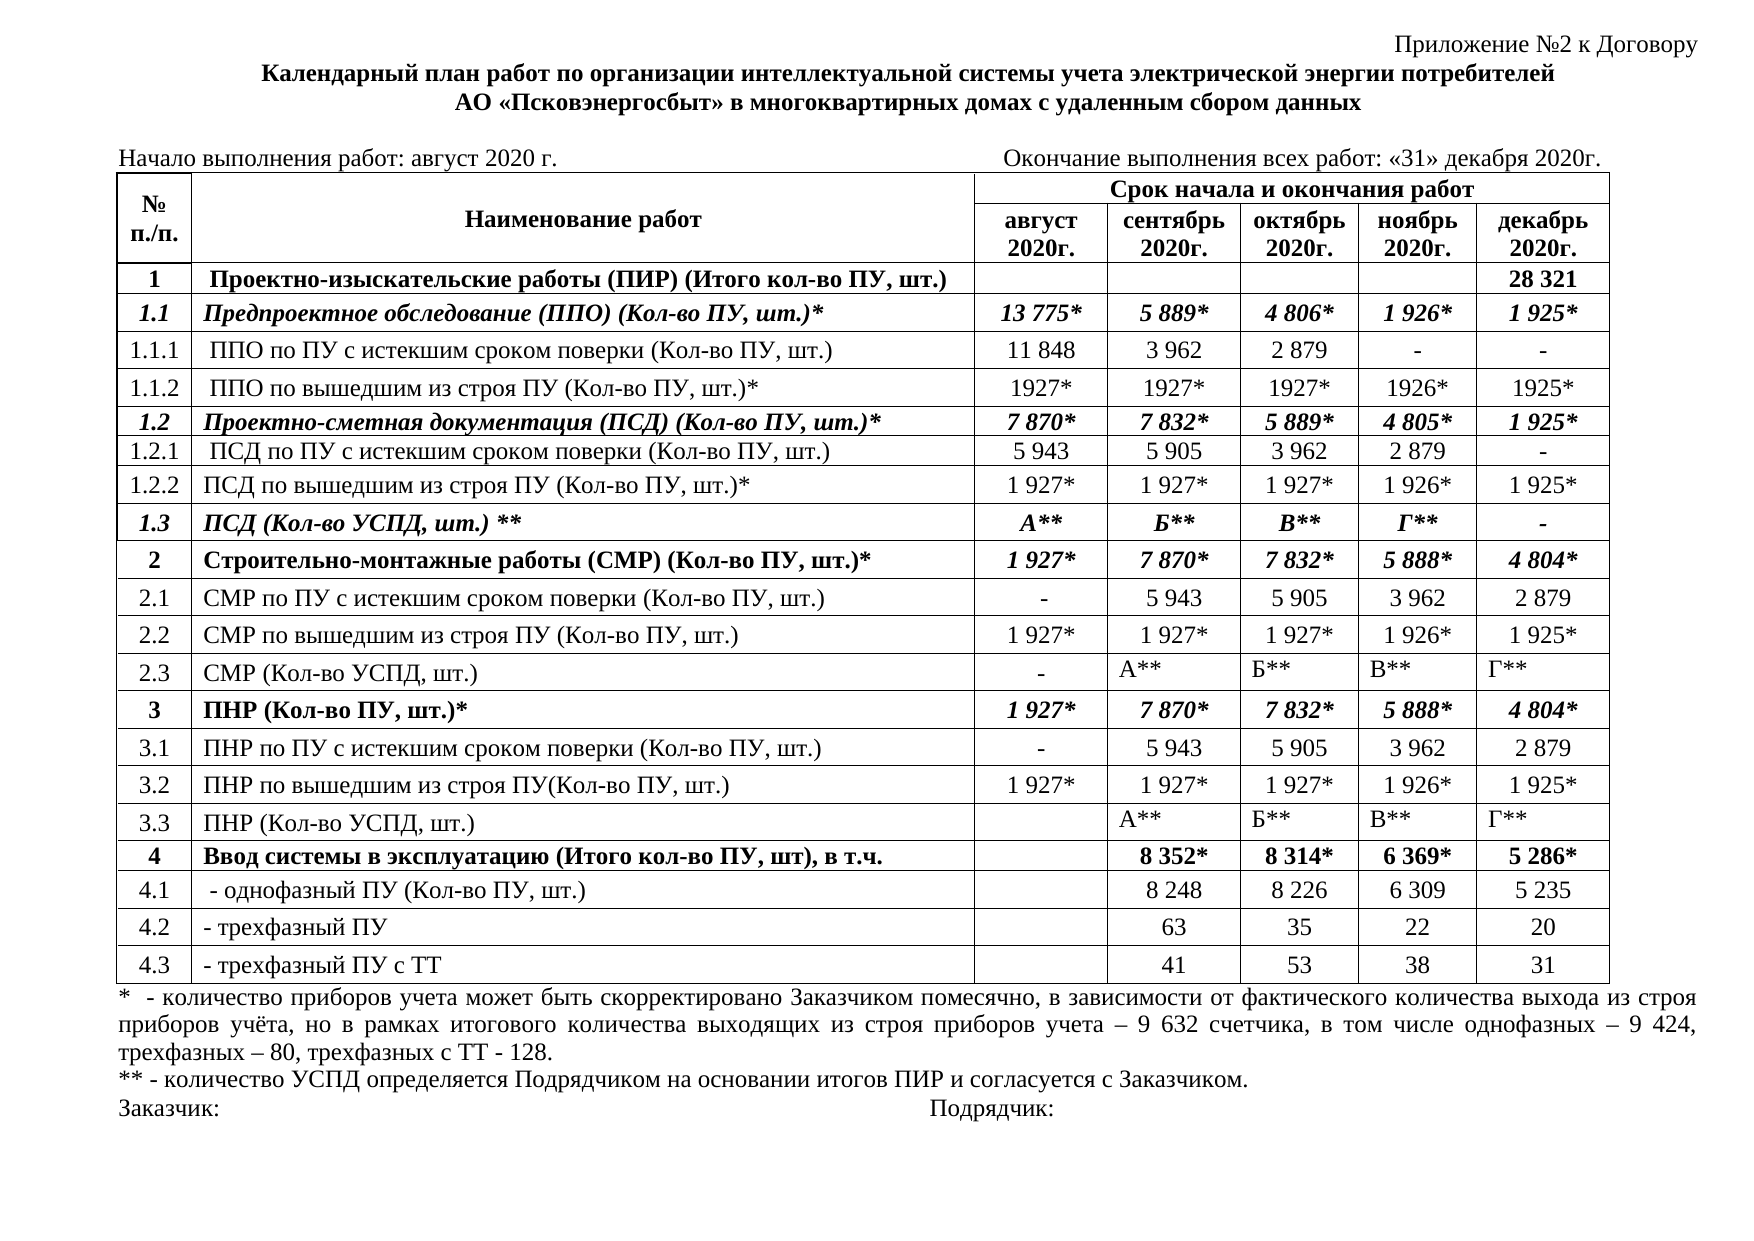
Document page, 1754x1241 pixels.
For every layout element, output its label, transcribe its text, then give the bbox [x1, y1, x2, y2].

table_cell [975, 871, 1107, 907]
table_cell 2 879 [1477, 729, 1609, 765]
table_cell декабрь 2020г. [1477, 204, 1609, 262]
table_cell - [975, 654, 1107, 690]
table_cell 3 962 [1359, 729, 1476, 765]
table_cell [1359, 263, 1476, 293]
table_cell 53 [1241, 946, 1358, 982]
text * - количество приборов учета может быть скорректировано Заказчиком помесячно, в зависимости от фактического количества выхода из строя приборов учёта, но в рамках итогового количества выходящих из строя приборов учета – 9 632 счетчика, в том числе однофазных – 9 424, трехфазных – 80, трехфазных с ТТ - 128. [118, 983, 1698, 1066]
table_cell 2.3 [117, 653, 191, 690]
table_cell 41 [1108, 946, 1240, 982]
table_cell 4.2 [117, 908, 191, 945]
table_cell Проектно-сметная документация (ПСД) (Кол-во ПУ, шт.)* [192, 407, 974, 435]
table_cell [975, 263, 1107, 293]
table_cell 13 775* [975, 294, 1107, 331]
text Календарный план работ по организации интеллектуальной системы учета электрической энергии потребителей [118, 58, 1698, 87]
table_cell 28 321 [1477, 263, 1609, 293]
table_cell 1 927* [1108, 616, 1240, 653]
table_cell 7 832* [1108, 407, 1240, 435]
table_cell 2 [117, 541, 191, 578]
table_cell 6 309 [1359, 871, 1476, 907]
table_header № п./п. [118, 174, 191, 262]
table_cell 8 314* [1241, 841, 1358, 870]
table_cell - трехфазный ПУ [192, 909, 974, 945]
table_cell 7 870* [1108, 691, 1240, 728]
table_cell Строительно-монтажные работы (СМР) (Кол-во ПУ, шт.)* [192, 541, 974, 578]
table_cell 20 [1477, 909, 1609, 945]
table_cell 4 804* [1477, 541, 1609, 578]
table_cell А** [1108, 654, 1240, 690]
table_cell 5 888* [1359, 541, 1476, 578]
table_cell 1 926* [1359, 766, 1476, 803]
table_cell 3.1 [117, 728, 191, 765]
table_cell - трехфазный ПУ с ТТ [192, 946, 974, 982]
table_cell 1 927* [1108, 766, 1240, 803]
table_cell 5 889* [1108, 294, 1240, 331]
table_cell 7 870* [1108, 541, 1240, 578]
table_cell ПНР по вышедшим из строя ПУ(Кол-во ПУ, шт.) [192, 766, 974, 803]
table_cell 8 352* [1108, 841, 1240, 870]
table_cell ПСД (Кол-во УСПД, шт.) ** [192, 504, 974, 540]
table_cell 31 [1477, 946, 1609, 982]
table_cell 1926* [1359, 369, 1476, 406]
table_cell В** [1359, 654, 1476, 690]
table_cell 1 [118, 264, 191, 293]
table_cell 7 870* [975, 407, 1107, 435]
table_cell 1 925* [1477, 766, 1609, 803]
table_cell 3 962 [1359, 579, 1476, 615]
table_cell ПНР (Кол-во УСПД, шт.) [192, 804, 974, 840]
table_cell 63 [1108, 909, 1240, 945]
table_cell ППО по ПУ с истекшим сроком поверки (Кол-во ПУ, шт.) [192, 332, 974, 368]
text АО «Псковэнергосбыт» в многоквартирных домах с удаленным сбором данных [118, 87, 1698, 116]
table_cell - [1477, 436, 1609, 465]
text ** - количество УСПД определяется Подрядчиком на основании итогов ПИР и согласуется с Заказчиком. [118, 1066, 1698, 1093]
table_cell 35 [1241, 909, 1358, 945]
table_cell Г** [1477, 804, 1609, 840]
table_cell 1 925* [1477, 616, 1609, 653]
table_cell сентябрь 2020г. [1108, 204, 1240, 262]
table_cell 1 927* [1241, 766, 1358, 803]
table_cell 1 925* [1477, 294, 1609, 331]
table_cell СМР (Кол-во УСПД, шт.) [192, 654, 974, 690]
table_cell А** [975, 504, 1107, 540]
table_cell ПНР по ПУ с истекшим сроком поверки (Кол-во ПУ, шт.) [192, 729, 974, 765]
table_cell 1.1.2 [118, 369, 191, 406]
table_cell 7 832* [1241, 691, 1358, 728]
table_cell 4.3 [117, 945, 191, 982]
table_cell 1 925* [1477, 466, 1609, 503]
table_cell 1927* [1241, 369, 1358, 406]
table_cell - [975, 729, 1107, 765]
table_cell 3 [117, 690, 191, 728]
table_cell Предпроектное обследование (ППО) (Кол-во ПУ, шт.)* [192, 294, 974, 331]
table_cell 2 879 [1359, 436, 1476, 465]
text Приложение №2 к Договору [118, 29, 1698, 58]
text Начало выполнения работ: август 2020 г. Окончание выполнения всех работ: «31» декабря 2020г. [118, 144, 1698, 172]
table_header Срок начала и окончания работ [975, 173, 1609, 203]
table_cell 11 848 [975, 332, 1107, 368]
table_cell 5 943 [975, 436, 1107, 465]
table_cell 6 369* [1359, 841, 1476, 870]
table_cell СМР по ПУ с истекшим сроком поверки (Кол-во ПУ, шт.) [192, 579, 974, 615]
table_cell 5 905 [1108, 436, 1240, 465]
table_cell Б** [1241, 654, 1358, 690]
table_cell [975, 841, 1107, 870]
table_cell [975, 946, 1107, 982]
table_cell [975, 909, 1107, 945]
table_cell Ввод системы в эксплуатацию (Итого кол-во ПУ, шт), в т.ч. [192, 841, 974, 870]
table_cell - [1359, 332, 1476, 368]
table_cell В** [1241, 504, 1358, 540]
table_cell ПНР (Кол-во ПУ, шт.)* [192, 691, 974, 728]
table_cell 1 927* [975, 541, 1107, 578]
table_cell ПСД по ПУ с истекшим сроком поверки (Кол-во ПУ, шт.) [192, 436, 974, 465]
table_cell август 2020г. [975, 204, 1107, 262]
table_cell 3 962 [1241, 436, 1358, 465]
table_cell 1927* [1108, 369, 1240, 406]
table_cell 3.3 [117, 803, 191, 840]
table_cell [975, 804, 1107, 840]
table_cell 1.2.1 [118, 436, 191, 465]
table_cell 38 [1359, 946, 1476, 982]
table_cell Проектно-изыскательские работы (ПИР) (Итого кол-во ПУ, шт.) [192, 263, 974, 293]
table_cell 5 888* [1359, 691, 1476, 728]
table_cell 1.2.2 [118, 466, 191, 503]
table_cell - [1477, 332, 1609, 368]
table_cell [1241, 263, 1358, 293]
table_cell 2.2 [117, 615, 191, 653]
table_cell Г** [1359, 504, 1476, 540]
table_cell 1.1 [118, 294, 191, 331]
table_cell 1 927* [1108, 466, 1240, 503]
table_cell 1 927* [975, 616, 1107, 653]
table_cell 5 235 [1477, 871, 1609, 907]
table_cell Б** [1241, 804, 1358, 840]
table_cell [1108, 263, 1240, 293]
table_cell 1 927* [975, 691, 1107, 728]
table_cell 8 226 [1241, 871, 1358, 907]
table_cell 4.1 [117, 870, 191, 907]
table_cell 5 943 [1108, 579, 1240, 615]
table_cell 1 927* [975, 766, 1107, 803]
table_cell 1 927* [1241, 466, 1358, 503]
table_cell 1 927* [1241, 616, 1358, 653]
table_cell 2 879 [1241, 332, 1358, 368]
table_cell 1 925* [1477, 407, 1609, 435]
table_cell 3 962 [1108, 332, 1240, 368]
table_cell 3.2 [117, 765, 191, 803]
table_cell 2.1 [117, 578, 191, 615]
table_cell 1 927* [975, 466, 1107, 503]
table_cell 4 806* [1241, 294, 1358, 331]
table_cell 4 804* [1477, 691, 1609, 728]
table_cell ППО по вышедшим из строя ПУ (Кол-во ПУ, шт.)* [192, 369, 974, 406]
table_cell 7 832* [1241, 541, 1358, 578]
table_cell ПСД по вышедшим из строя ПУ (Кол-во ПУ, шт.)* [192, 466, 974, 503]
table_cell 8 248 [1108, 871, 1240, 907]
table_cell 1.1.1 [118, 332, 191, 368]
table_cell 1925* [1477, 369, 1609, 406]
table_header Наименование работ [192, 173, 974, 262]
table_cell А** [1108, 804, 1240, 840]
table_cell 1.2 [118, 407, 191, 435]
table_cell октябрь 2020г. [1241, 204, 1358, 262]
table_cell 5 905 [1241, 579, 1358, 615]
table_cell Б** [1108, 504, 1240, 540]
table_cell 5 889* [1241, 407, 1358, 435]
table_cell 1 926* [1359, 294, 1476, 331]
table_cell ноябрь 2020г. [1359, 204, 1476, 262]
table_cell 1 926* [1359, 616, 1476, 653]
table_cell - однофазный ПУ (Кол-во ПУ, шт.) [192, 871, 974, 907]
table_cell 1 926* [1359, 466, 1476, 503]
table_cell В** [1359, 804, 1476, 840]
table_cell - [975, 579, 1107, 615]
table_cell 4 805* [1359, 407, 1476, 435]
table_cell 1.3 [118, 504, 191, 540]
table_cell 4 [117, 840, 191, 870]
table_cell 5 943 [1108, 729, 1240, 765]
table_cell 5 905 [1241, 729, 1358, 765]
text Заказчик: Подрядчик: [118, 1093, 1698, 1122]
table_cell - [1477, 504, 1609, 540]
table_cell 1927* [975, 369, 1107, 406]
table_cell СМР по вышедшим из строя ПУ (Кол-во ПУ, шт.) [192, 616, 974, 653]
table_cell 22 [1359, 909, 1476, 945]
table_cell 5 286* [1477, 841, 1609, 870]
table_cell 2 879 [1477, 579, 1609, 615]
table_cell Г** [1477, 654, 1609, 690]
